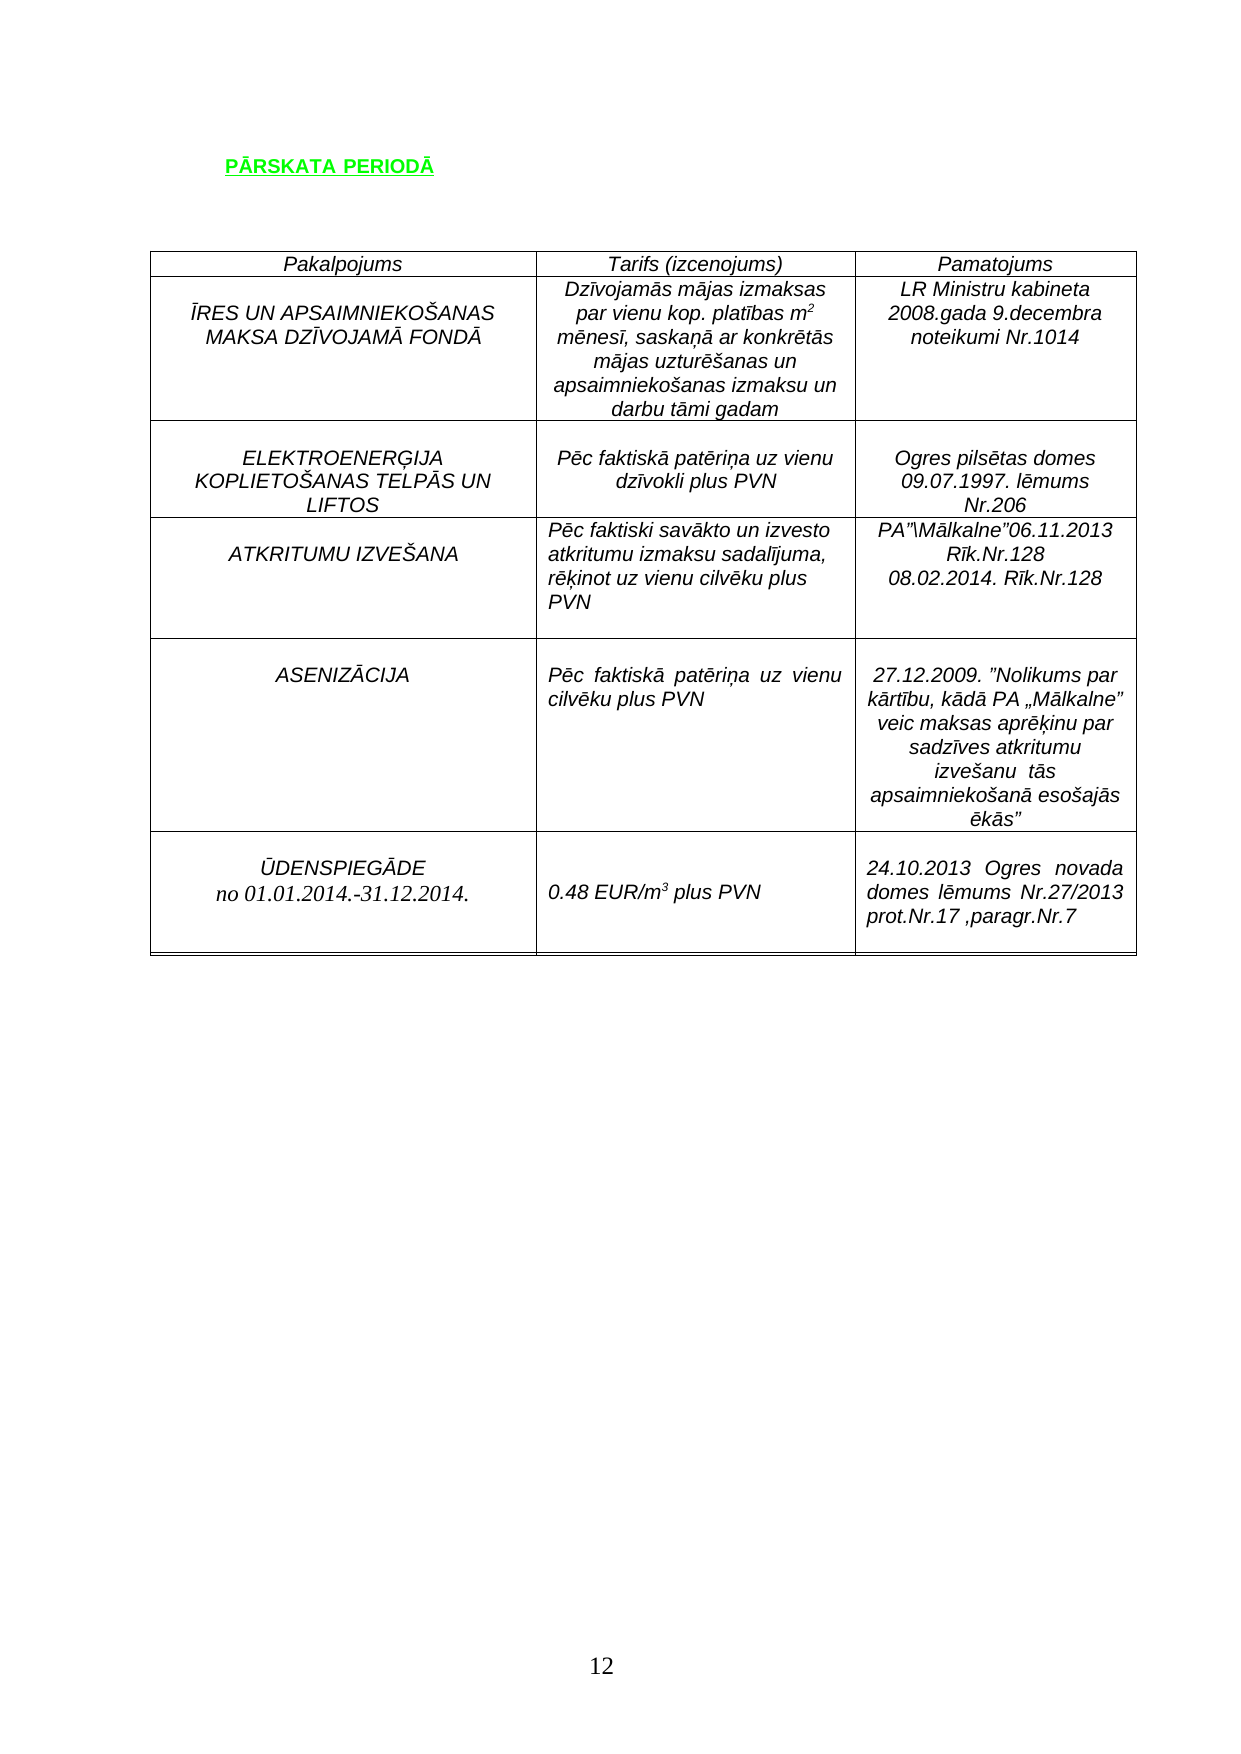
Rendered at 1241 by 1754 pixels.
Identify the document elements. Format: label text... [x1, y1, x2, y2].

table_cell Pēc faktiskā patēriņa uz vienu cilvēku plus PVN [537, 639, 855, 831]
table_cell PA”\Mālkalne”06.11.2013 Rīk.Nr.128 08.02.2014. Rīk.Nr.128 [856, 518, 1136, 638]
table_cell 0.48 EUR/m3 plus PVN [537, 832, 855, 952]
table_cell 27.12.2009. ”Nolikums par kārtību, kādā PA „Mālkalne” veic maksas aprēķinu par sadzīves atkritumu izvešanu tās apsaimniekošanā esošajās ēkās” [856, 639, 1136, 831]
table_cell ŪDENSPIEGĀDE no 01.01.2014.-31.12.2014. [151, 832, 536, 952]
subtitle pārskata periodā [150, 150, 1053, 179]
table_cell Ogres pilsētas domes 09.07.1997. lēmums Nr.206 [856, 421, 1136, 517]
table_cell Pēc faktiski savākto un izvesto atkritumu izmaksu sadalījuma, rēķinot uz vienu cilvēku plus PVN [537, 518, 855, 638]
table_cell ELEKTROENERĢIJA KOPLIETOŠANAS TELPĀS UN LIFTOS [151, 421, 536, 517]
table_cell Dzīvojamās mājas izmaksas par vienu kop. platības m2 mēnesī, saskaņā ar konkrētās mājas uzturēšanas un apsaimniekošanas izmaksu un darbu tāmi gadam [537, 277, 855, 420]
table_cell ATKRITUMU IZVEŠANA [151, 518, 536, 638]
table_header Tarifs (izcenojums) [537, 252, 855, 276]
table_cell Pēc faktiskā patēriņa uz vienu dzīvokli plus PVN [537, 421, 855, 517]
table_cell 24.10.2013 Ogres novada domes lēmums Nr.27/2013 prot.Nr.17 ,paragr.Nr.7 [856, 832, 1136, 952]
table_header Pamatojums [856, 252, 1136, 276]
table_cell ĪRES UN APSAIMNIEKOŠANAS MAKSA DZĪVOJAMĀ FONDĀ [151, 277, 536, 420]
table_cell LR Ministru kabineta 2008.gada 9.decembra noteikumi Nr.1014 [856, 277, 1136, 420]
table_cell ASENIZĀCIJA [151, 639, 536, 831]
table_header Pakalpojums [151, 252, 536, 276]
